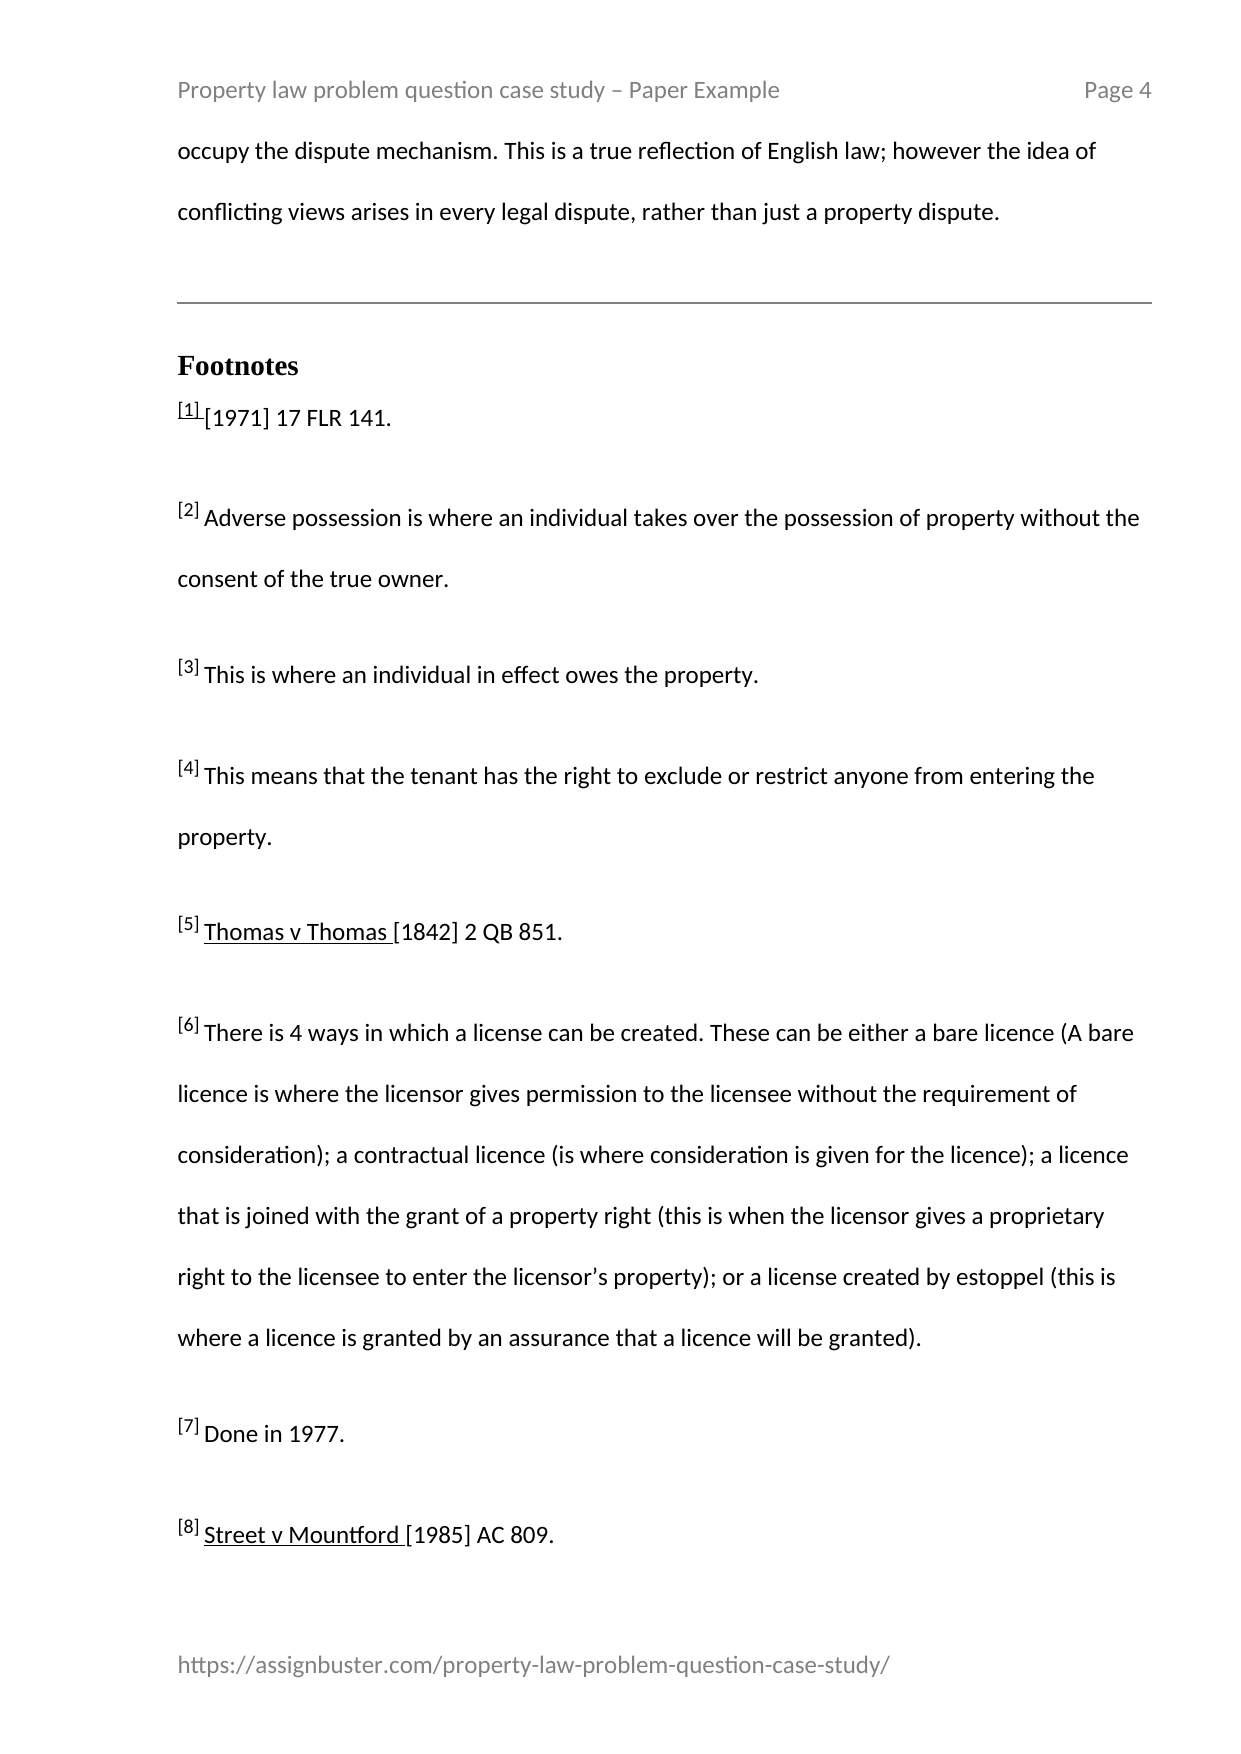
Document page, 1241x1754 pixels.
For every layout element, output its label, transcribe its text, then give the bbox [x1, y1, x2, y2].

text [2] Adverse possession is where an individual takes over the possession of property without the consent of the true owner. [177, 497, 1152, 594]
text [4] This means that the tenant has the right to exclude or restrict anyone from entering the property. [177, 755, 1152, 851]
text [6] There is 4 ways in which a license can be created. These can be either a bare licence (A bare licence is where the licensor gives permission to the licensee without the requirement of consideration); a contractual licence (is where consideration is given for the licence); a licence that is joined with the grant of a property right (this is when the licensor gives a proprietary right to the licensee to enter the licensor’s property); or a license created by estoppel (this is where a licence is granted by an assurance that a licence will be granted). [177, 1012, 1152, 1353]
text [1] [1971] 17 FLR 141. [177, 397, 1152, 432]
text [8] Street v Mountford [1985] AC 809. [177, 1514, 1152, 1549]
text [7] Done in 1977. [177, 1413, 1152, 1449]
text [3] This is where an individual in effect owes the property. [177, 654, 1152, 690]
text [5] Thomas v Thomas [1842] 2 QB 851. [177, 911, 1152, 947]
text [177, 135, 1152, 226]
subtitle Footnotes [177, 348, 1152, 382]
